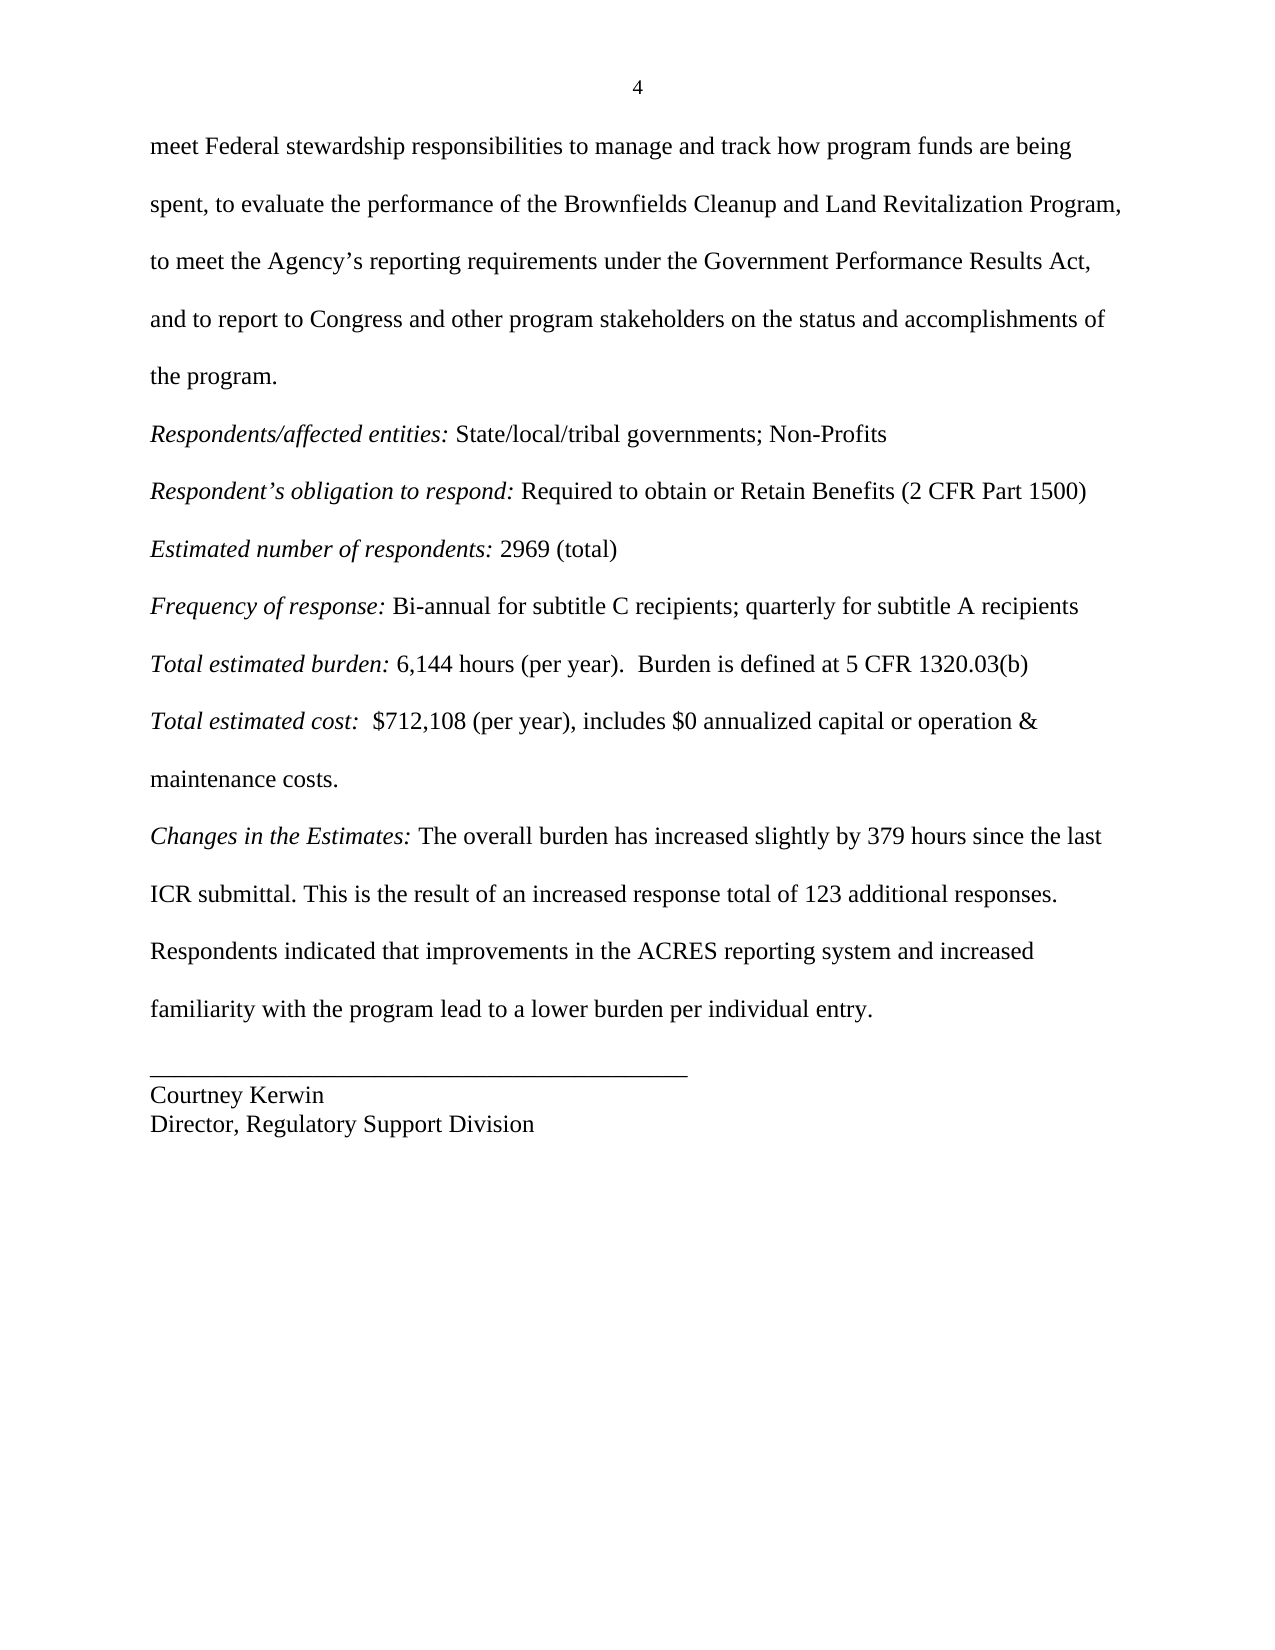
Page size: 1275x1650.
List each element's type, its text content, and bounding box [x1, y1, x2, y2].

list Changes in the Estimates: The overall burden has increased slightly by 379 hours since the last ICR submittal. This is the result of an increased response total of 123 additional responses. Respondents indicated that improvements in the ACRES reporting system and increased familiarity with the program lead to a lower burden per individual entry. [150, 821, 1125, 1022]
text Total estimated cost: $712,108 (per year), includes $0 annualized capital or operation & maintenance costs. [150, 706, 1125, 792]
text Estimated number of respondents: 2969 (total) [150, 534, 1125, 562]
text Respondent’s obligation to respond: Required to obtain or Retain Benefits (2 CFR Part 1500) [150, 476, 1125, 505]
text Courtney Kerwin Director, Regulatory Support Division [150, 1080, 1125, 1137]
text Respondents/affected entities: State/local/tribal governments; Non-Profits [150, 419, 1125, 447]
text Frequency of response: Bi-annual for subtitle C recipients; quarterly for subtitle A recipients Total estimated burden: 6,144 hours (per year). Burden is defined at 5 CFR 1320.03(b) [150, 591, 1125, 677]
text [150, 131, 1125, 390]
text ___________________________________________ [150, 1051, 1125, 1080]
